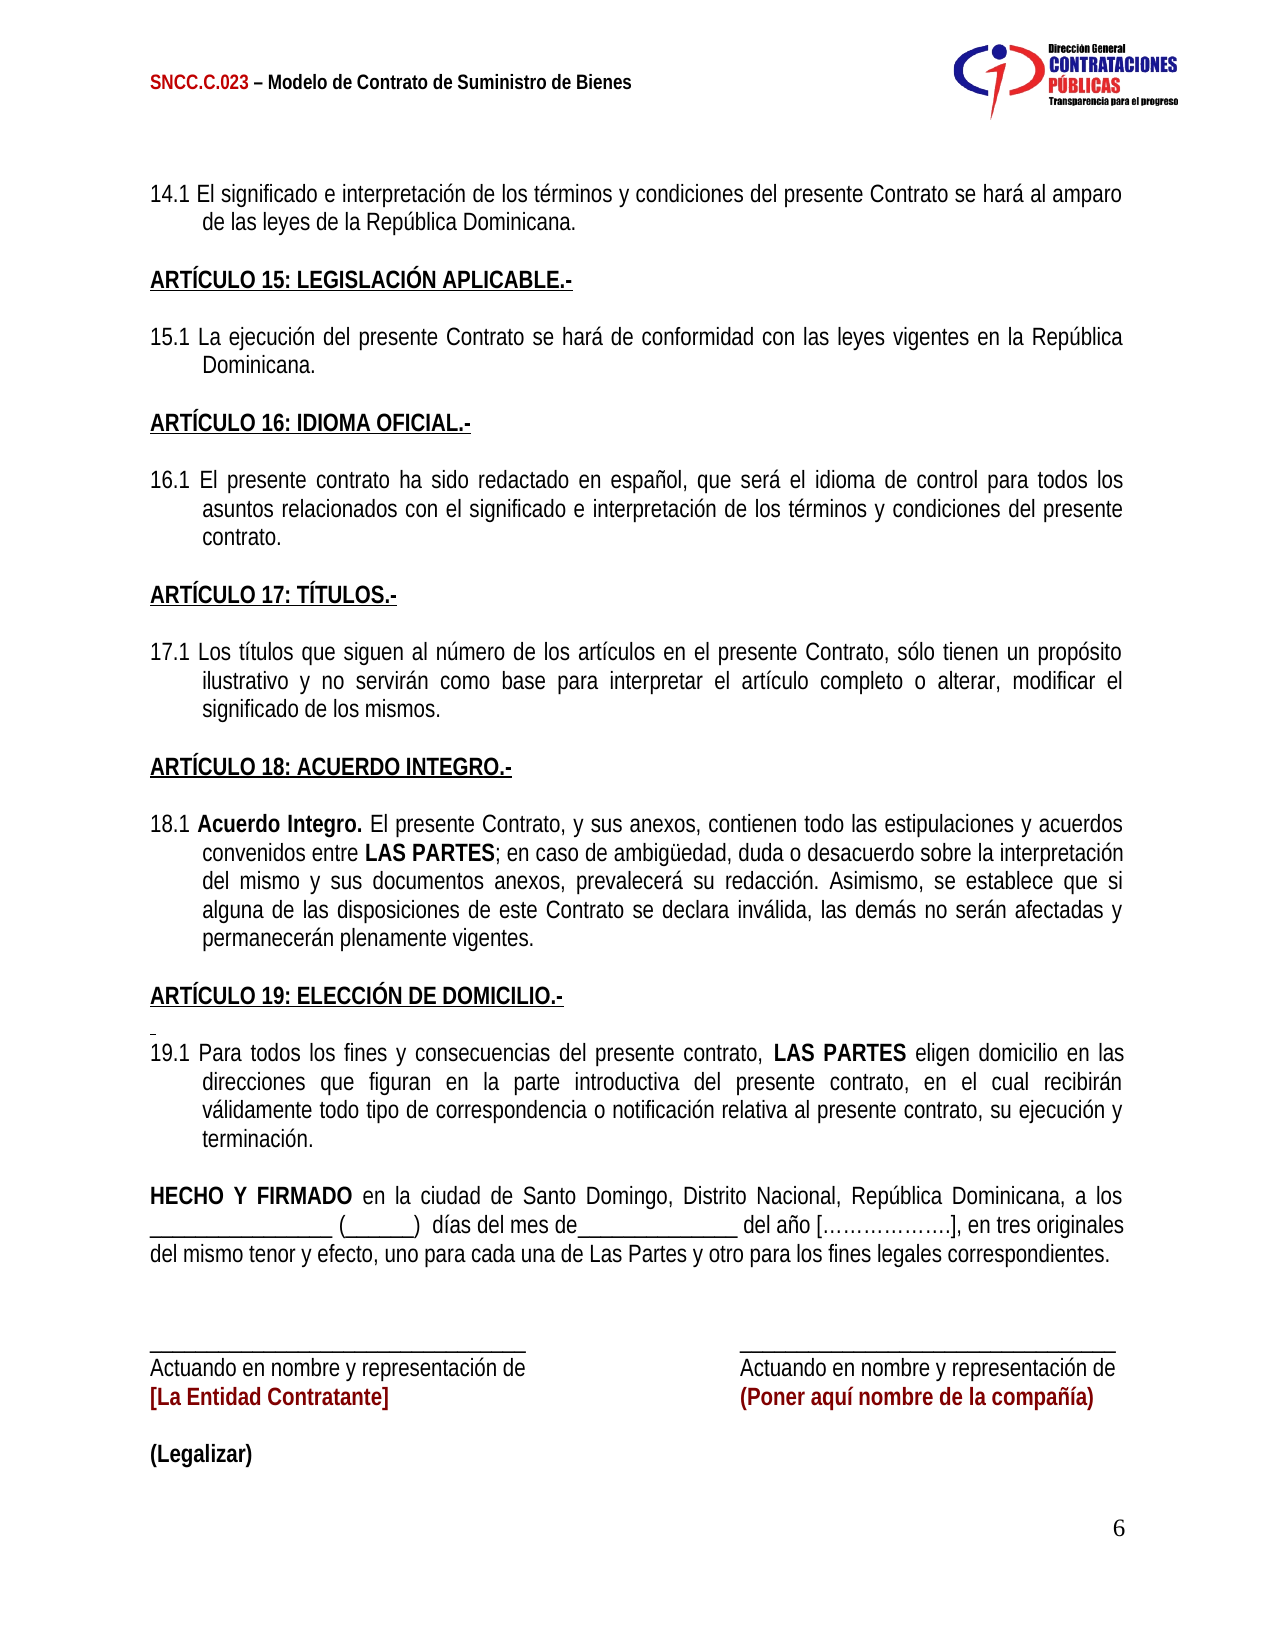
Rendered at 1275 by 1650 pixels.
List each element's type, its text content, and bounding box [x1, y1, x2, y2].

text _________________________________ _________________________________ Actuando en nombre y representación de Actuando en nombre y representación de [150, 1324, 1125, 1382]
text (Legalizar) [150, 1439, 1125, 1468]
text 18.1 Acuerdo Integro. El presente Contrato, y sus anexos, contienen todo las estipulaciones y acuerdos convenidos entre LAS PARTES; en caso de ambigüedad, duda o desacuerdo sobre la interpretación del mismo y sus documentos anexos, prevalecerá su redacción. Asimismo, se establece que si alguna de las disposiciones de este Contrato se declara inválida, las demás no serán afectadas y permanecerán plenamente vigentes. [150, 809, 1125, 952]
text 15.1 La ejecución del presente Contrato se hará de conformidad con las leyes vigentes en Dominicana. [150, 322, 1125, 379]
text 19.1 Para todos los fines y consecuencias del presente contrato, LAS PARTES eligen domicilio en las direcciones que figuran en la parte introductiva del presente contrato, en el cual recibirán válidamente todo tipo de correspondencia o notificación relativa al presente contrato, su ejecución y terminación. [150, 1038, 1125, 1153]
text ARTÍCULO 19: ELECCIÓN DE DOMICILIO.- [150, 981, 1125, 1009]
text HECHO Y FIRMADO en la ciudad de Santo Domingo, Distrito Nacional, República Dominicana, a los ________________ (______) días del mes de______________ del año [……………….], en tres originales del mismo tenor y efecto, uno para cada una de Las Partes y otro para los fines legales correspondientes. [150, 1181, 1125, 1267]
text ARTÍCULO 16: IDIOMA OFICIAL.- [150, 408, 1125, 436]
text ARTÍCULO 15: LEGISLACIÓN APLICABLE.- [150, 264, 1125, 293]
picture [953, 44, 1178, 120]
text 14.1 El significado e interpretación de los términos y condiciones del presente Contrato se hará al amparo de las leyes de Dominicana. [150, 179, 1125, 236]
text ARTÍCULO 18: ACUERDO INTEGRO.- [150, 752, 1125, 780]
text 16.1 El presente contrato ha sido redactado en español, que será el idioma de control para todos los asuntos relacionados con el significado e interpretación de los términos y condiciones del presente contrato. [150, 465, 1125, 551]
text 17.1 Los títulos que siguen al número de los artículos en el presente Contrato, sólo tienen un propósito ilustrativo y no servirán como base para interpretar el artículo completo o alterar, modificar el significado de los mismos. [150, 637, 1125, 723]
text ARTÍCULO 17: TÍTULOS.- [150, 580, 1125, 608]
text [La Entidad Contratante] (Poner aquí nombre de la compañía) [150, 1382, 1125, 1411]
